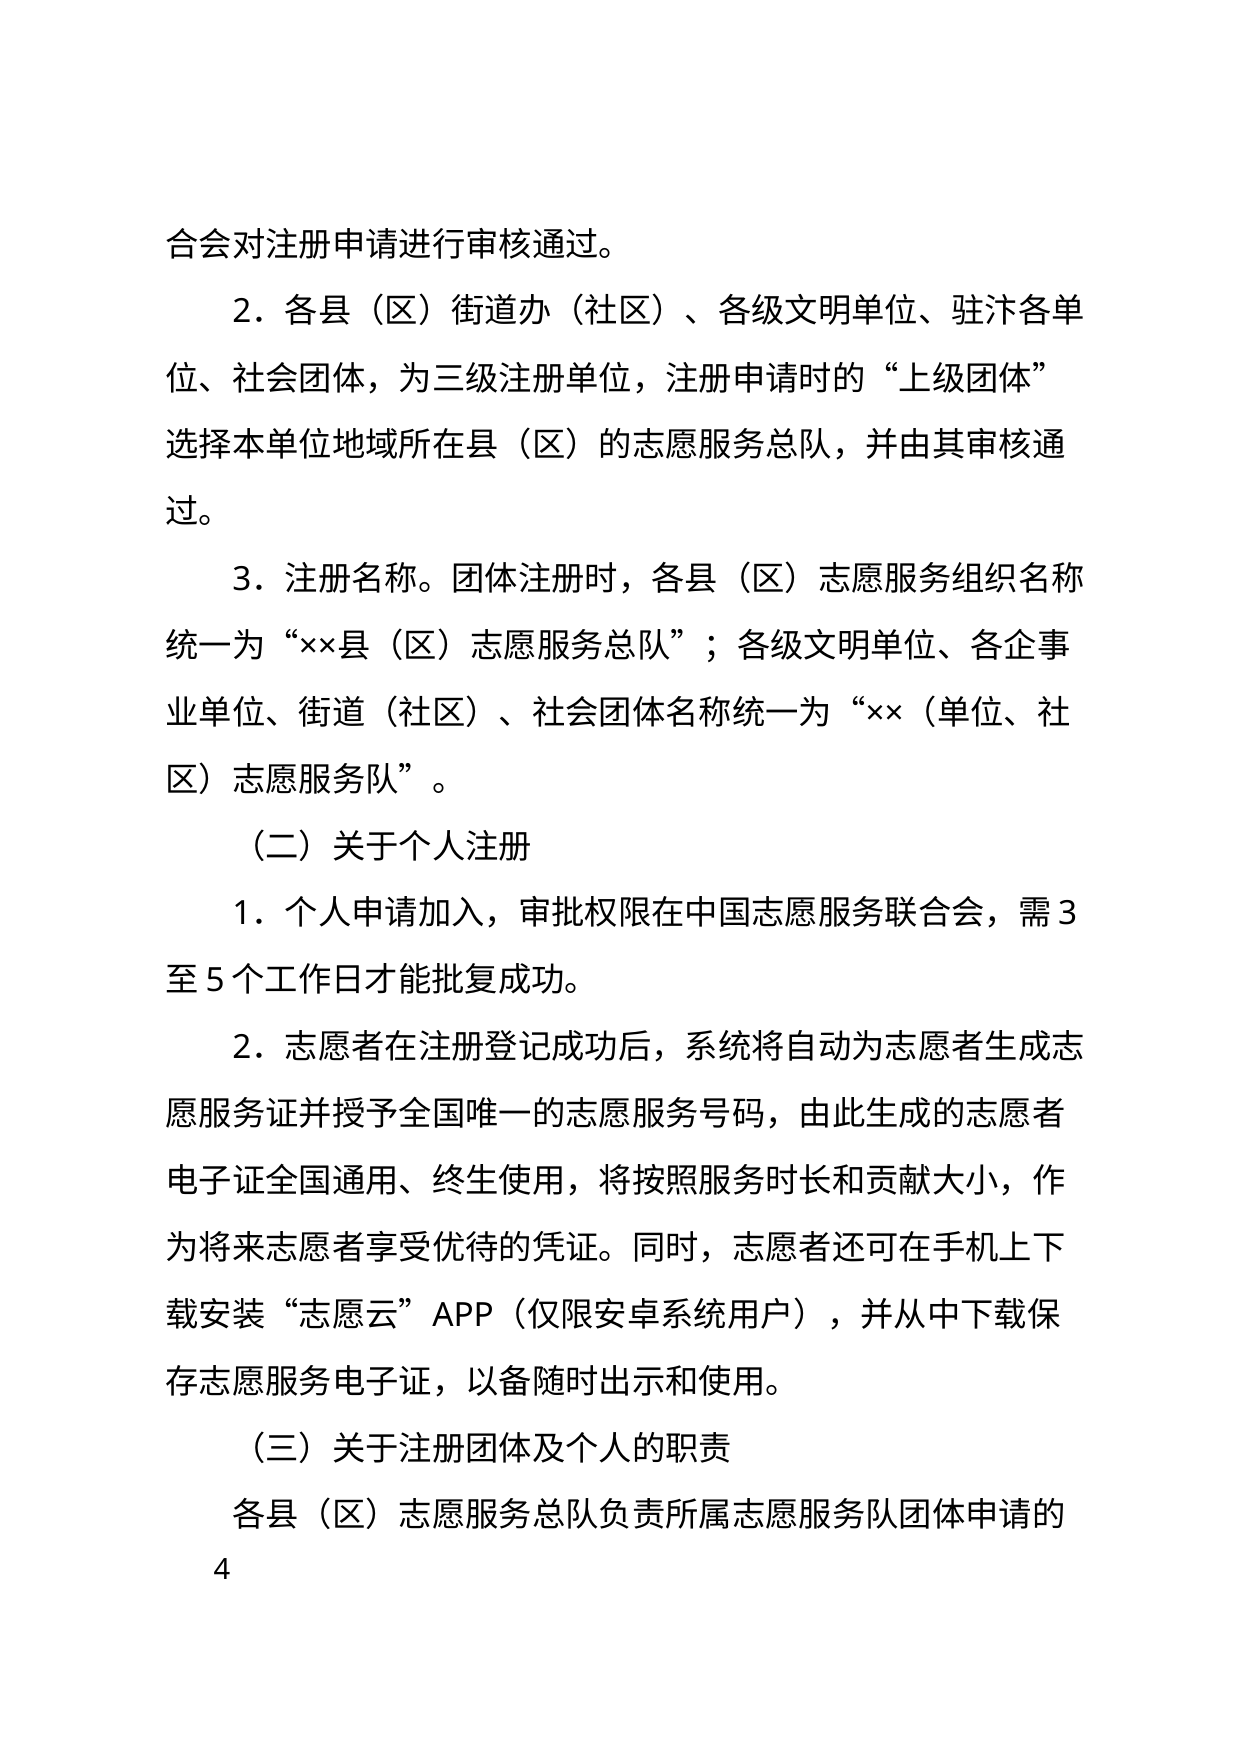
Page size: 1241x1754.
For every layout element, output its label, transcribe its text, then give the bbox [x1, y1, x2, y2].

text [165, 208, 1087, 275]
text 1．个人申请加入，审批权限在中国志愿服务联合会，需3至5个工作日才能批复成功。 [165, 877, 1087, 1011]
text 2．各县（区）街道办（社区）、各级文明单位、驻汴各单位、社会团体，为三级注册单位，注册申请时的“上级团体”选择本单位地域所在县（区）的志愿服务总队，并由其审核通过。 [165, 275, 1087, 543]
text 3．注册名称。团体注册时，各县（区）志愿服务组织名称统一为“××县（区）志愿服务总队”；各级文明单位、各企事业单位、街道（社区）、社会团体名称统一为“××（单位、社区）志愿服务队”。 [165, 543, 1087, 810]
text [165, 1479, 1087, 1546]
text （二）关于个人注册 [165, 810, 1087, 877]
text （三）关于注册团体及个人的职责 [165, 1412, 1087, 1479]
text 2．志愿者在注册登记成功后，系统将自动为志愿者生成志愿服务证并授予全国唯一的志愿服务号码，由此生成的志愿者电子证全国通用、终生使用，将按照服务时长和贡献大小，作为将来志愿者享受优待的凭证。同时，志愿者还可在手机上下载安装“志愿云”APP（仅限安卓系统用户），并从中下载保存志愿服务电子证，以备随时出示和使用。 [165, 1011, 1087, 1412]
